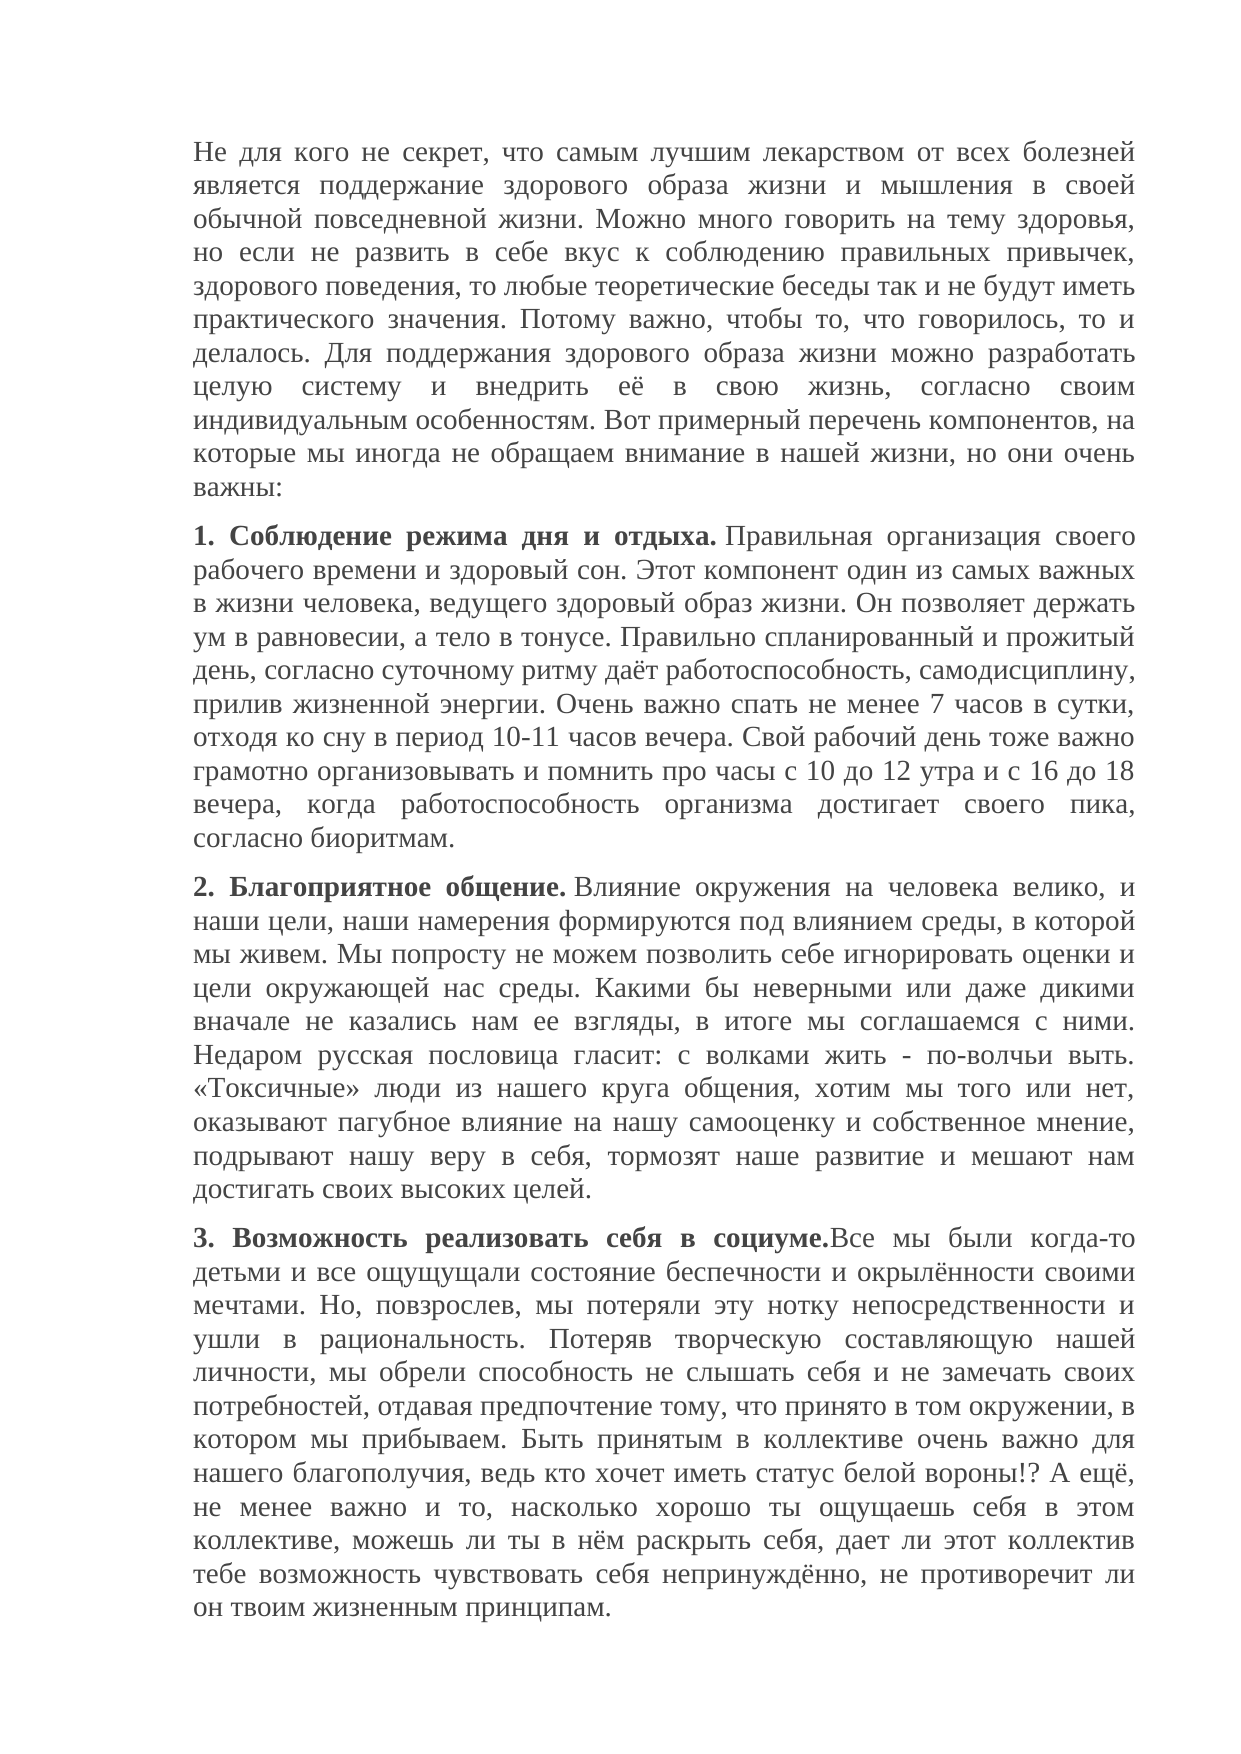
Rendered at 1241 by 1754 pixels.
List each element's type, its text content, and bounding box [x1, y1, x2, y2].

text 2. Благоприятное общение. Влияние окружения на человека велико, и наши цели, наши намерения формируются под влиянием среды, в которой мы живем. Мы попросту не можем позволить себе игнорировать оценки и цели окружающей нас среды. Какими бы неверными или даже дикими вначале не казались нам ее взгляды, в итоге мы соглашаемся с ними. Недаром русская пословица гласит: с волками жить - по-волчьи выть. «Токсичные» люди из нашего круга общения, хотим мы того или нет, оказывают пагубное влияние на нашу самооценку и собственное мнение, подрывают нашу веру в себя, тормозят наше развитие и мешают нам достигать своих высоких целей. [193, 869, 1136, 1205]
text 3. Возможность реализовать себя в социуме.Все мы были когда-то детьми и все ощущущали состояние беспечности и окрылённости своими мечтами. Но, повзрослев, мы потеряли эту нотку непосредственности и ушли в рациональность. Потеряв творческую составляющую нашей личности, мы обрели способность не слышать себя и не замечать своих потребностей, отдавая предпочтение тому, что принято в том окружении, в котором мы прибываем. Быть принятым в коллективе очень важно для нашего благополучия, ведь кто хочет иметь статус белой вороны!? А ещё, не менее важно и то, насколько хорошо ты ощущаешь себя в этом коллективе, можешь ли ты в нём раскрыть себя, дает ли этот коллектив тебе возможность чувствовать себя непринуждённо, не противоречит ли он твоим жизненным принципам. [193, 1220, 1136, 1623]
text Не для кого не секрет, что самым лучшим лекарством от всех болезней является поддержание здорового образа жизни и мышления в своей обычной повседневной жизни. Можно много говорить на тему здоровья, но если не развить в себе вкус к соблюдению правильных привычек, здорового поведения, то любые теоретические беседы так и не будут иметь практического значения. Потому важно, чтобы то, что говорилось, то и делалось. Для поддержания здорового образа жизни можно разработать целую систему и внедрить её в свою жизнь, согласно своим индивидуальным особенностям. Вот примерный перечень компонентов, на которые мы иногда не обращаем внимание в нашей жизни, но они очень важны: [193, 134, 1136, 503]
text 1. Соблюдение режима дня и отдыха. Правильная организация своего рабочего времени и здоровый сон. Этот компонент один из самых важных в жизни человека, ведущего здоровый образ жизни. Он позволяет держать ум в равновесии, а тело в тонусе. Правильно спланированный и прожитый день, согласно суточному ритму даёт работоспособность, самодисциплину, прилив жизненной энергии. Очень важно спать не менее 7 часов в сутки, отходя ко сну в период 10-11 часов вечера. Свой рабочий день тоже важно грамотно организовывать и помнить про часы с 10 до 12 утра и с 16 до 18 вечера, когда работоспособность организма достигает своего пика, согласно биоритмам. [193, 518, 1136, 854]
